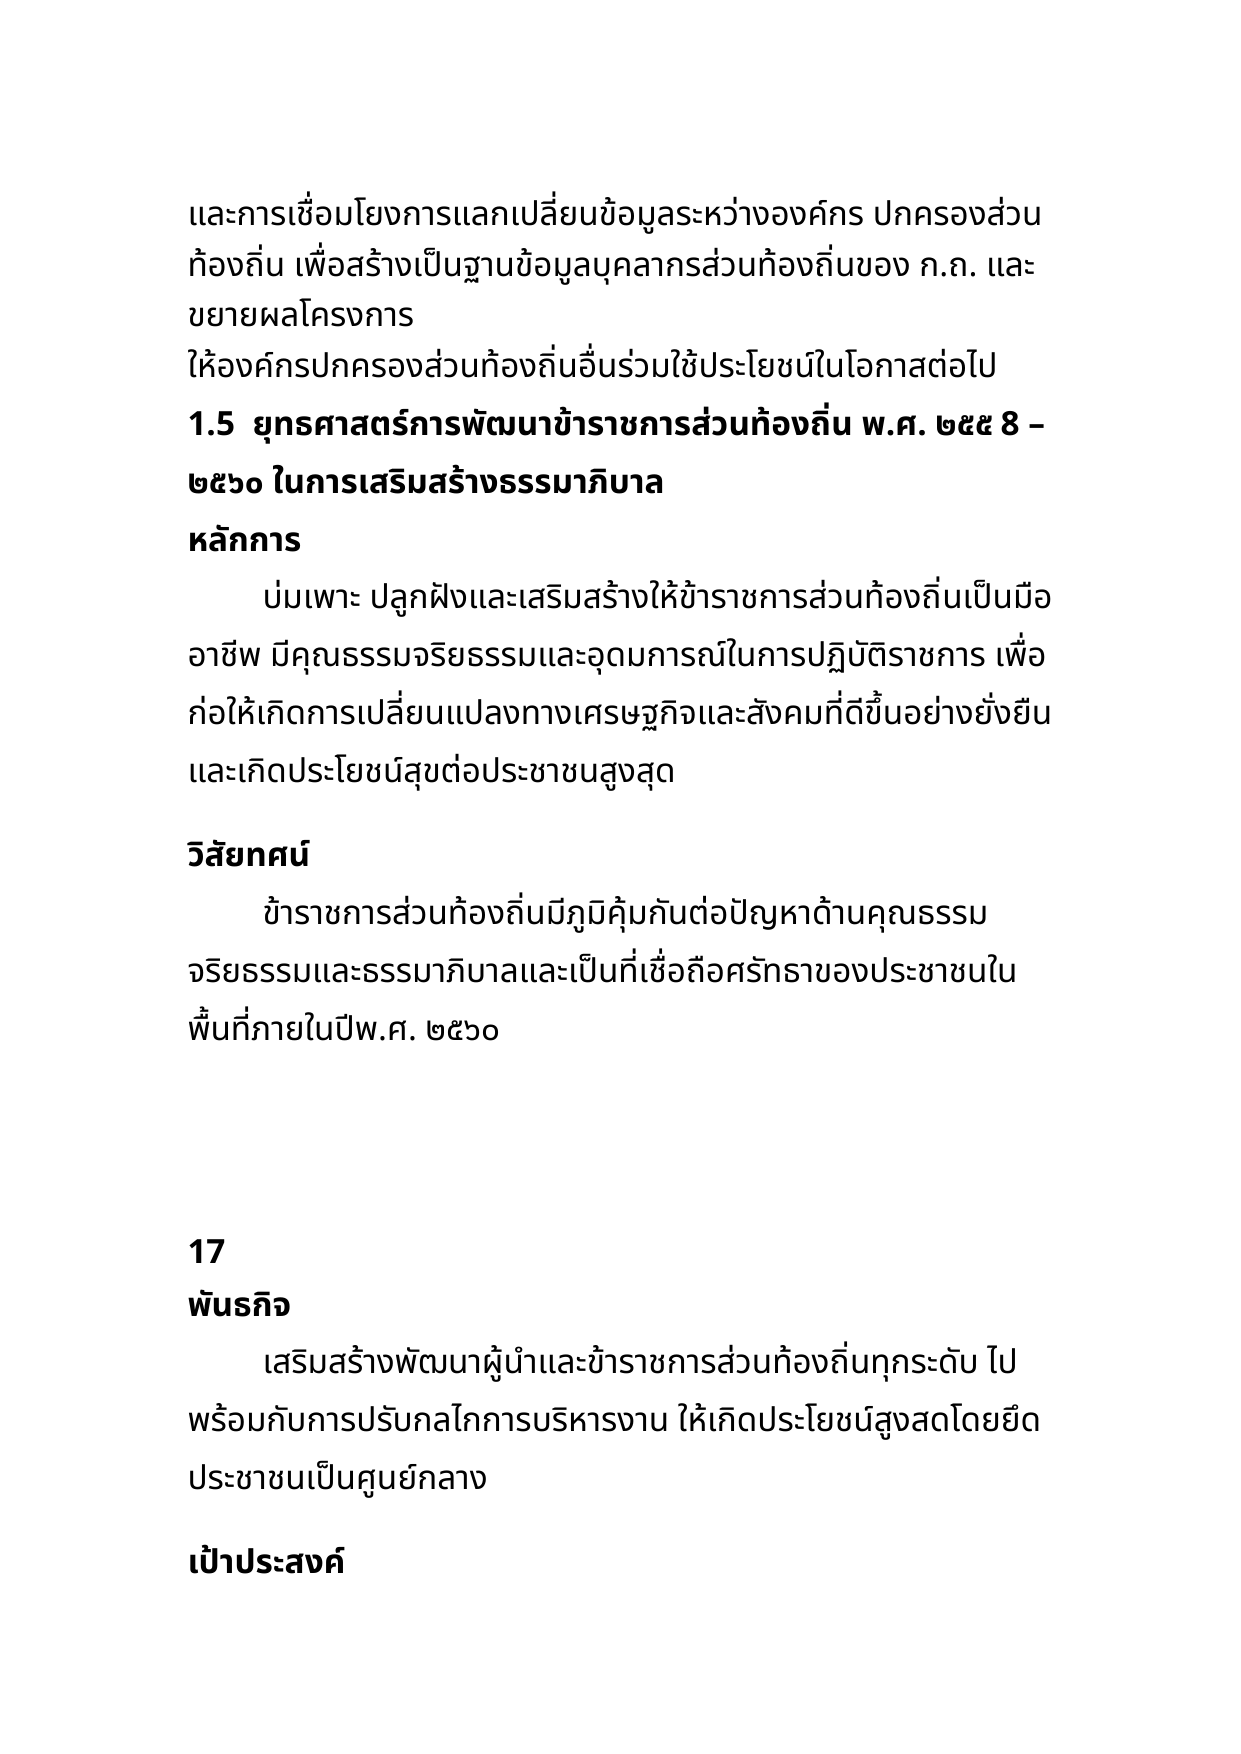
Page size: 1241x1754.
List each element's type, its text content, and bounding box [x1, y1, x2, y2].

text หลักการ [187, 516, 1078, 566]
text 1.5 ยุทธศาสตร์การพัฒนาข้าราชการส่วนท้องถิ่น พ.ศ. ๒๕๕8 – ๒๕๖๐ ในการเสริมสร้างธรรมาภิบาล [187, 399, 1078, 508]
text ข้าราชการส่วนท้องถิ่นมีภูมิคุ้มกันต่อปัญหาด้านคุณธรรมจริยธรรมและธรรมาภิบาลและเป็นที่เชื่อถือศรัทธาของประชาชนในพื้นที่ภายในปีพ.ศ. ๒๕๖๐ [187, 889, 1078, 1056]
text เป้าประสงค์ [187, 1538, 1078, 1589]
text วิสัยทศน์ [187, 831, 1078, 882]
text เสริมสร้างพัฒนาผู้นําและข้าราชการส่วนท้องถิ่นทุกระดับ ไปพร้อมกับการปรับกลไกการบริหารงาน ให้เกิดประโยชน์สูงสดโดยยึดประชาชนเป็นศูนย์กลาง [187, 1338, 1078, 1505]
text พันธกิจ [187, 1281, 1078, 1331]
text บ่มเพาะ ปลูกฝังและเสริมสร้างให้ข้าราชการส่วนท้องถิ่นเป็นมืออาชีพ มีคุณธรรมจริยธรรมและอุดมการณ์ในการปฏิบัติราชการ เพื่อก่อให้เกิดการเปลี่ยนแปลงทางเศรษฐกิจและสังคมที่ดีขึ้นอย่างยั่งยืน [187, 573, 1078, 740]
text 17 [187, 1193, 1078, 1274]
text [187, 190, 1078, 342]
text และเกิดประโยชน์สุขต่อประชาชนสูงสุด [187, 747, 1078, 798]
text ให้องค์กรปกครองส่วนท้องถิ่นอื่นร่วมใช้ประโยชน์ในโอกาสต่อไป [187, 342, 1078, 392]
